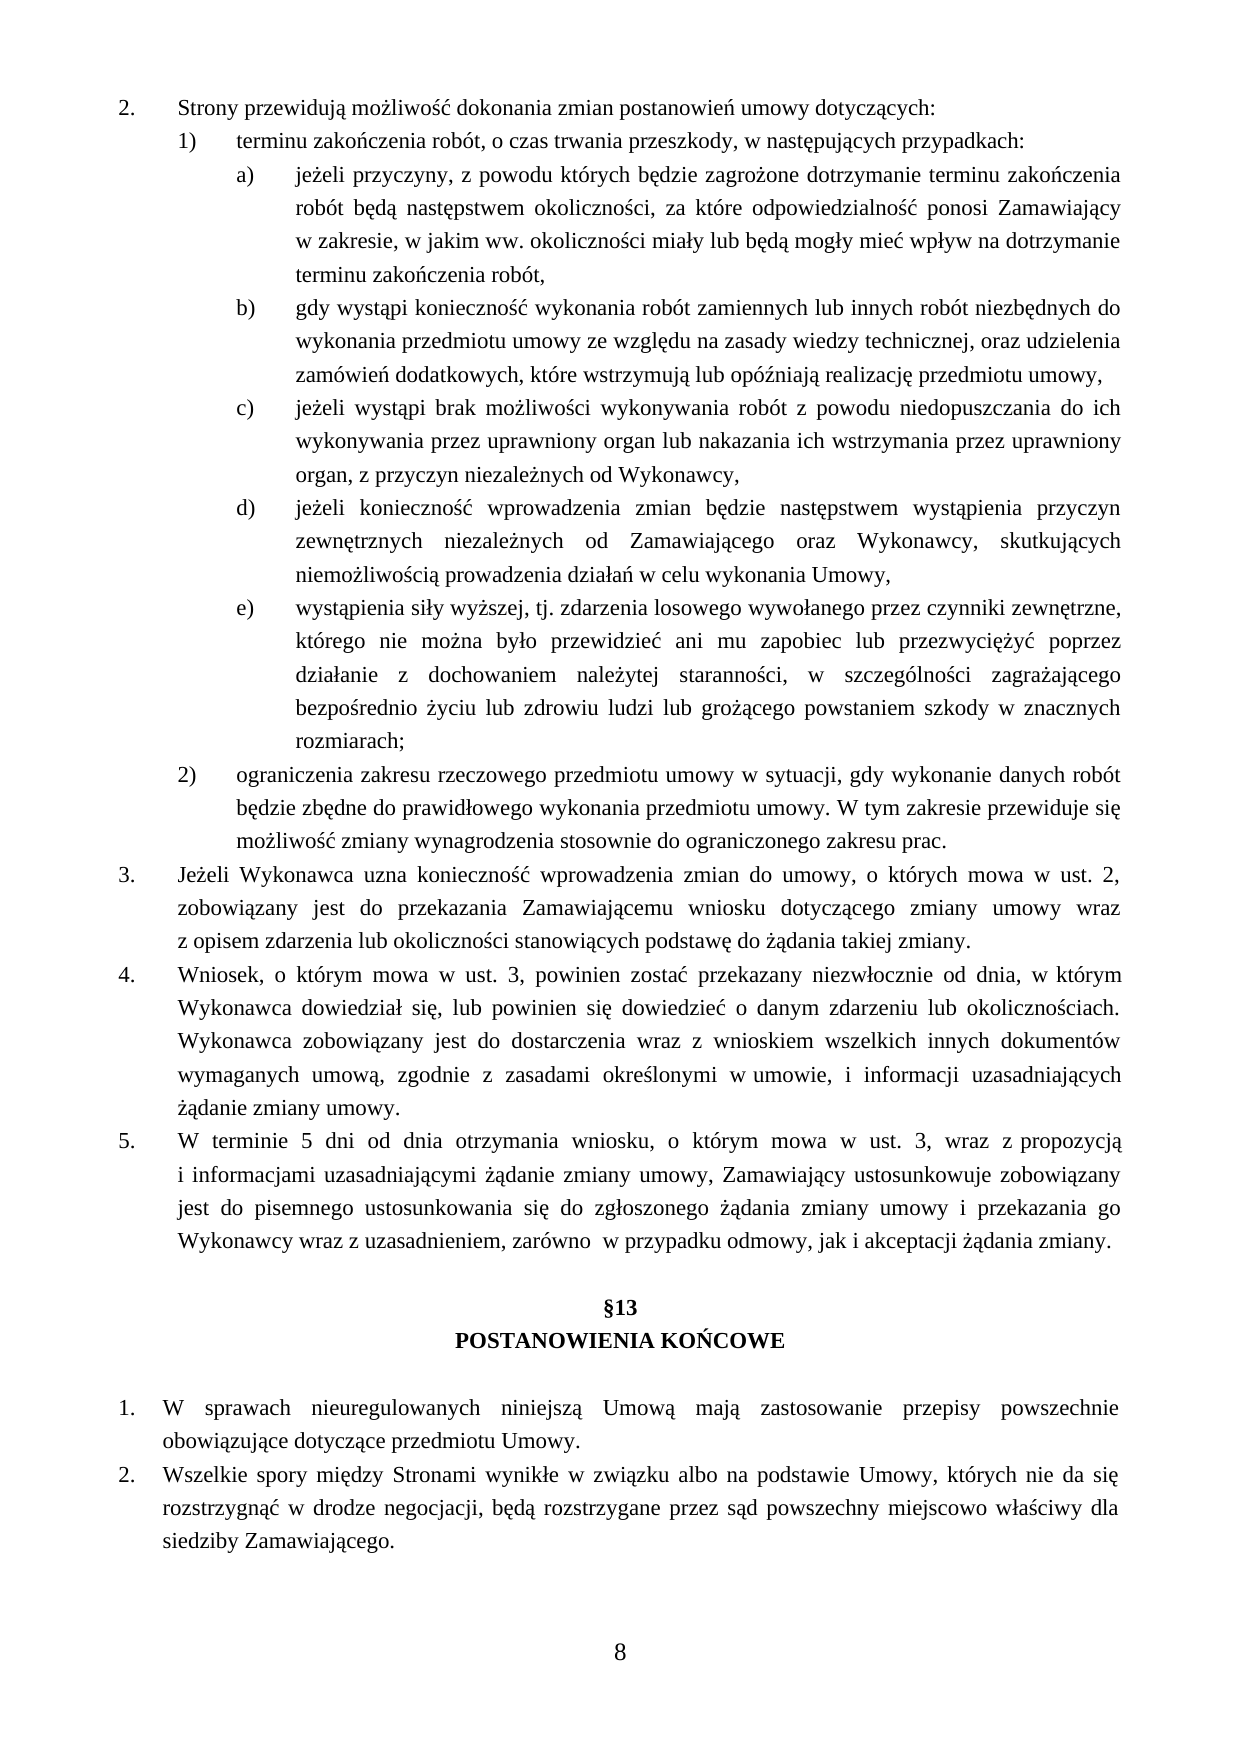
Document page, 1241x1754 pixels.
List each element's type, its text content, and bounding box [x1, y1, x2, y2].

text §13 [118, 1289, 1122, 1322]
list jeżeli konieczność wprowadzenia zmian będzie następstwem wystąpienia przyczyn zewnętrznych niezależnych od Zamawiającego oraz Wykonawcy, skutkujących niemożliwością prowadzenia działań w celu wykonania Umowy, [236, 489, 1122, 589]
list Strony przewidują możliwość dokonania zmian postanowień umowy dotyczących: [118, 89, 1122, 122]
list wystąpienia siły wyższej, tj. zdarzenia losowego wywołanego przez czynniki zewnętrzne, którego nie można było przewidzieć ani mu zapobiec lub przezwyciężyć poprzez działanie z dochowaniem należytej staranności, w szczególności zagrażającego bezpośrednio życiu lub zdrowiu ludzi lub grożącego powstaniem szkody w znacznych rozmiarach; [236, 589, 1122, 755]
list Wszelkie spory między Stronami wynikłe w związku albo na podstawie Umowy, których nie da się rozstrzygnąć w drodze negocjacji, będą rozstrzygane przez sąd powszechny miejscowo właściwy dla siedziby Zamawiającego. [118, 1455, 1120, 1555]
list W terminie 5 dni od dnia otrzymania wniosku, o którym mowa w ust. 3, wraz z propozycją i informacjami uzasadniającymi żądanie zmiany umowy, Zamawiający ustosunkowuje zobowiązany jest do pisemnego ustosunkowania się do zgłoszonego żądania zmiany umowy i przekazania go Wykonawcy wraz z uzasadnieniem, zarówno w przypadku odmowy, jak i akceptacji żądania zmiany. [118, 1122, 1122, 1255]
list gdy wystąpi konieczność wykonania robót zamiennych lub innych robót niezbędnych do wykonania przedmiotu umowy ze względu na zasady wiedzy technicznej, oraz udzielenia zamówień dodatkowych, które wstrzymują lub opóźniają realizację przedmiotu umowy, [236, 289, 1122, 389]
list terminu zakończenia robót, o czas trwania przeszkody, w następujących przypadkach: [177, 122, 1122, 155]
list jeżeli wystąpi brak możliwości wykonywania robót z powodu niedopuszczania do ich wykonywania przez uprawniony organ lub nakazania ich wstrzymania przez uprawniony organ, z przyczyn niezależnych od Wykonawcy, [236, 389, 1122, 489]
text POSTANOWIENIA KOŃCOWE [118, 1322, 1122, 1355]
list jeżeli przyczyny, z powodu których będzie zagrożone dotrzymanie terminu zakończenia robót będą następstwem okoliczności, za które odpowiedzialność ponosi Zamawiający w zakresie, w jakim ww. okoliczności miały lub będą mogły mieć wpływ na dotrzymanie terminu zakończenia robót, [236, 155, 1122, 289]
list Wniosek, o którym mowa w ust. 3, powinien zostać przekazany niezwłocznie od dnia, w którym Wykonawca dowiedział się, lub powinien się dowiedzieć o danym zdarzeniu lub okolicznościach. Wykonawca zobowiązany jest do dostarczenia wraz z wnioskiem wszelkich innych dokumentów wymaganych umową, zgodnie z zasadami określonymi w umowie, i informacji uzasadniających żądanie zmiany umowy. [118, 955, 1122, 1122]
list W sprawach nieuregulowanych niniejszą Umową mają zastosowanie przepisy powszechnie obowiązujące dotyczące przedmiotu Umowy. [118, 1389, 1120, 1455]
list ograniczenia zakresu rzeczowego przedmiotu umowy w sytuacji, gdy wykonanie danych robót będzie zbędne do prawidłowego wykonania przedmiotu umowy. W tym zakresie przewiduje się możliwość zmiany wynagrodzenia stosownie do ograniczonego zakresu prac. [177, 755, 1122, 855]
list Jeżeli Wykonawca uzna konieczność wprowadzenia zmian do umowy, o których mowa w ust. 2, zobowiązany jest do przekazania Zamawiającemu wniosku dotyczącego zmiany umowy wraz z opisem zdarzenia lub okoliczności stanowiących podstawę do żądania takiej zmiany. [118, 855, 1122, 955]
